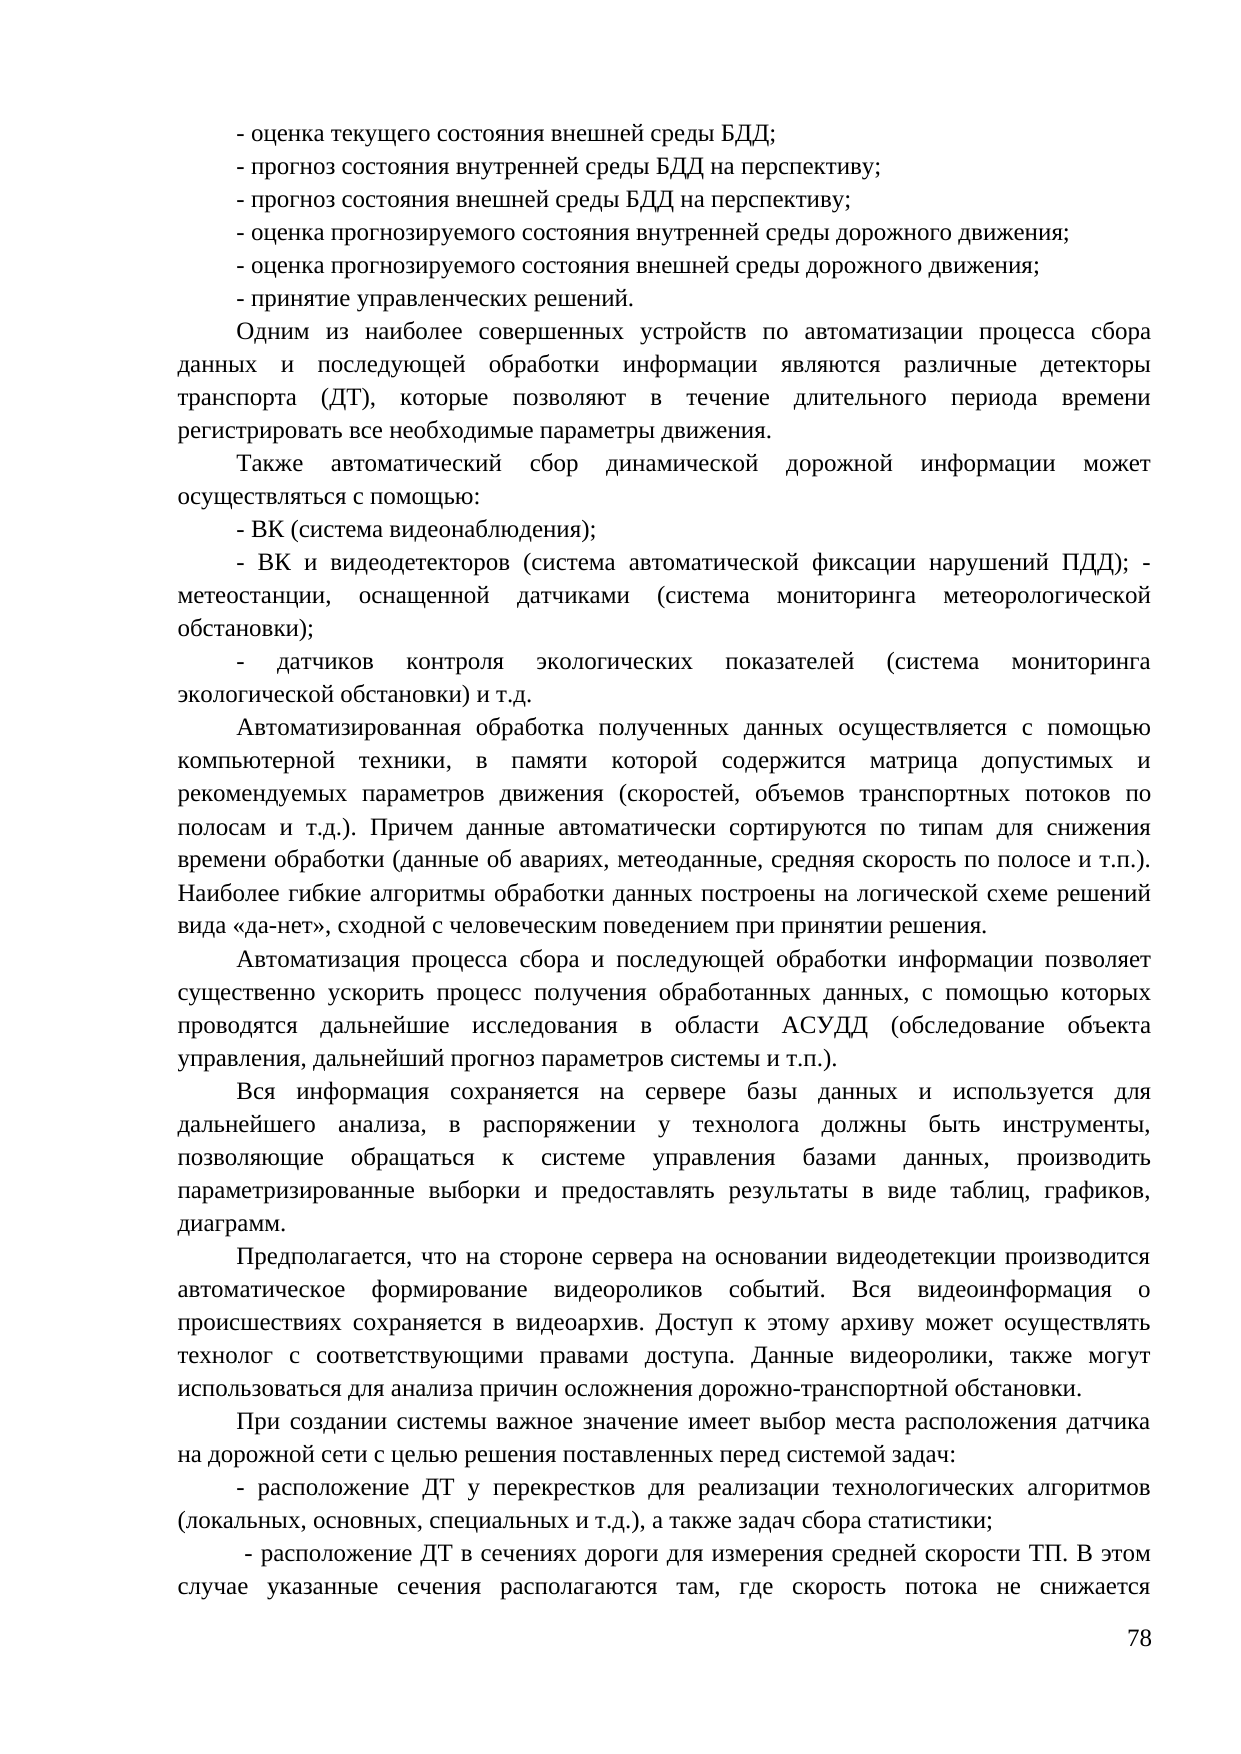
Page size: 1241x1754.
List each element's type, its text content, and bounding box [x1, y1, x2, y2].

text - оценка прогнозируемого состояния внешней среды дорожного движения; [177, 250, 1152, 279]
text Одним из наиболее совершенных устройств по автоматизации процесса сбора данных и последующей обработки информации являются различные детекторы транспорта (ДТ), которые позволяют в течение длительного периода времени регистрировать все необходимые параметры движения. [177, 316, 1152, 444]
text Также автоматический сбор динамической дорожной информации может осуществляться с помощью: [177, 448, 1152, 510]
text Вся информация сохраняется на сервере базы данных и используется для дальнейшего анализа, в распоряжении у технолога должны быть инструменты, позволяющие обращаться к системе управления базами данных, производить параметризированные выборки и предоставлять результаты в виде таблиц, графиков, диаграмм. [177, 1076, 1152, 1237]
text - ВК и видеодетекторов (система автоматической фиксации нарушений ПДД); - метеостанции, оснащенной датчиками (система мониторинга метеорологической обстановки); [177, 547, 1152, 642]
text При создании системы важное значение имеет выбор места расположения датчика на дорожной сети с целью решения поставленных перед системой задач: [177, 1406, 1152, 1468]
text - датчиков контроля экологических показателей (система мониторинга экологической обстановки) и т.д. [177, 646, 1152, 708]
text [177, 1538, 1152, 1600]
text Автоматизация процесса сбора и последующей обработки информации позволяет существенно ускорить процесс получения обработанных данных, с помощью которых проводятся дальнейшие исследования в области АСУДД (обследование объекта управления, дальнейший прогноз параметров системы и т.п.). [177, 944, 1152, 1071]
text - ВК (система видеонаблюдения); [177, 514, 1152, 543]
text - оценка прогнозируемого состояния внутренней среды дорожного движения; [177, 217, 1152, 246]
text Автоматизированная обработка полученных данных осуществляется с помощью компьютерной техники, в памяти которой содержится матрица допустимых и рекомендуемых параметров движения (скоростей, объемов транспортных потоков по полосам и т.д.). Причем данные автоматически сортируются по типам для снижения времени обработки (данные об авариях, метеоданные, средняя скорость по полосе и т.п.). Наиболее гибкие алгоритмы обработки данных построены на логической схеме решений вида «да-нет», сходной с человеческим поведением при принятии решения. [177, 712, 1152, 939]
text - расположение ДТ у перекрестков для реализации технологических алгоритмов (локальных, основных, специальных и т.д.), а также задач сбора статистики; [177, 1472, 1152, 1534]
text - прогноз состояния внешней среды БДД на перспективу; [177, 184, 1152, 213]
text - принятие управленческих решений. [177, 283, 1152, 312]
text - оценка текущего состояния внешней среды БДД; [177, 118, 1152, 147]
text Предполагается, что на стороне сервера на основании видеодетекции производится автоматическое формирование видеороликов событий. Вся видеоинформация о происшествиях сохраняется в видеоархив. Доступ к этому архиву может осуществлять технолог с соответствующими правами доступа. Данные видеоролики, также могут использоваться для анализа причин осложнения дорожно-транспортной обстановки. [177, 1241, 1152, 1402]
text - прогноз состояния внутренней среды БДД на перспективу; [177, 151, 1152, 180]
